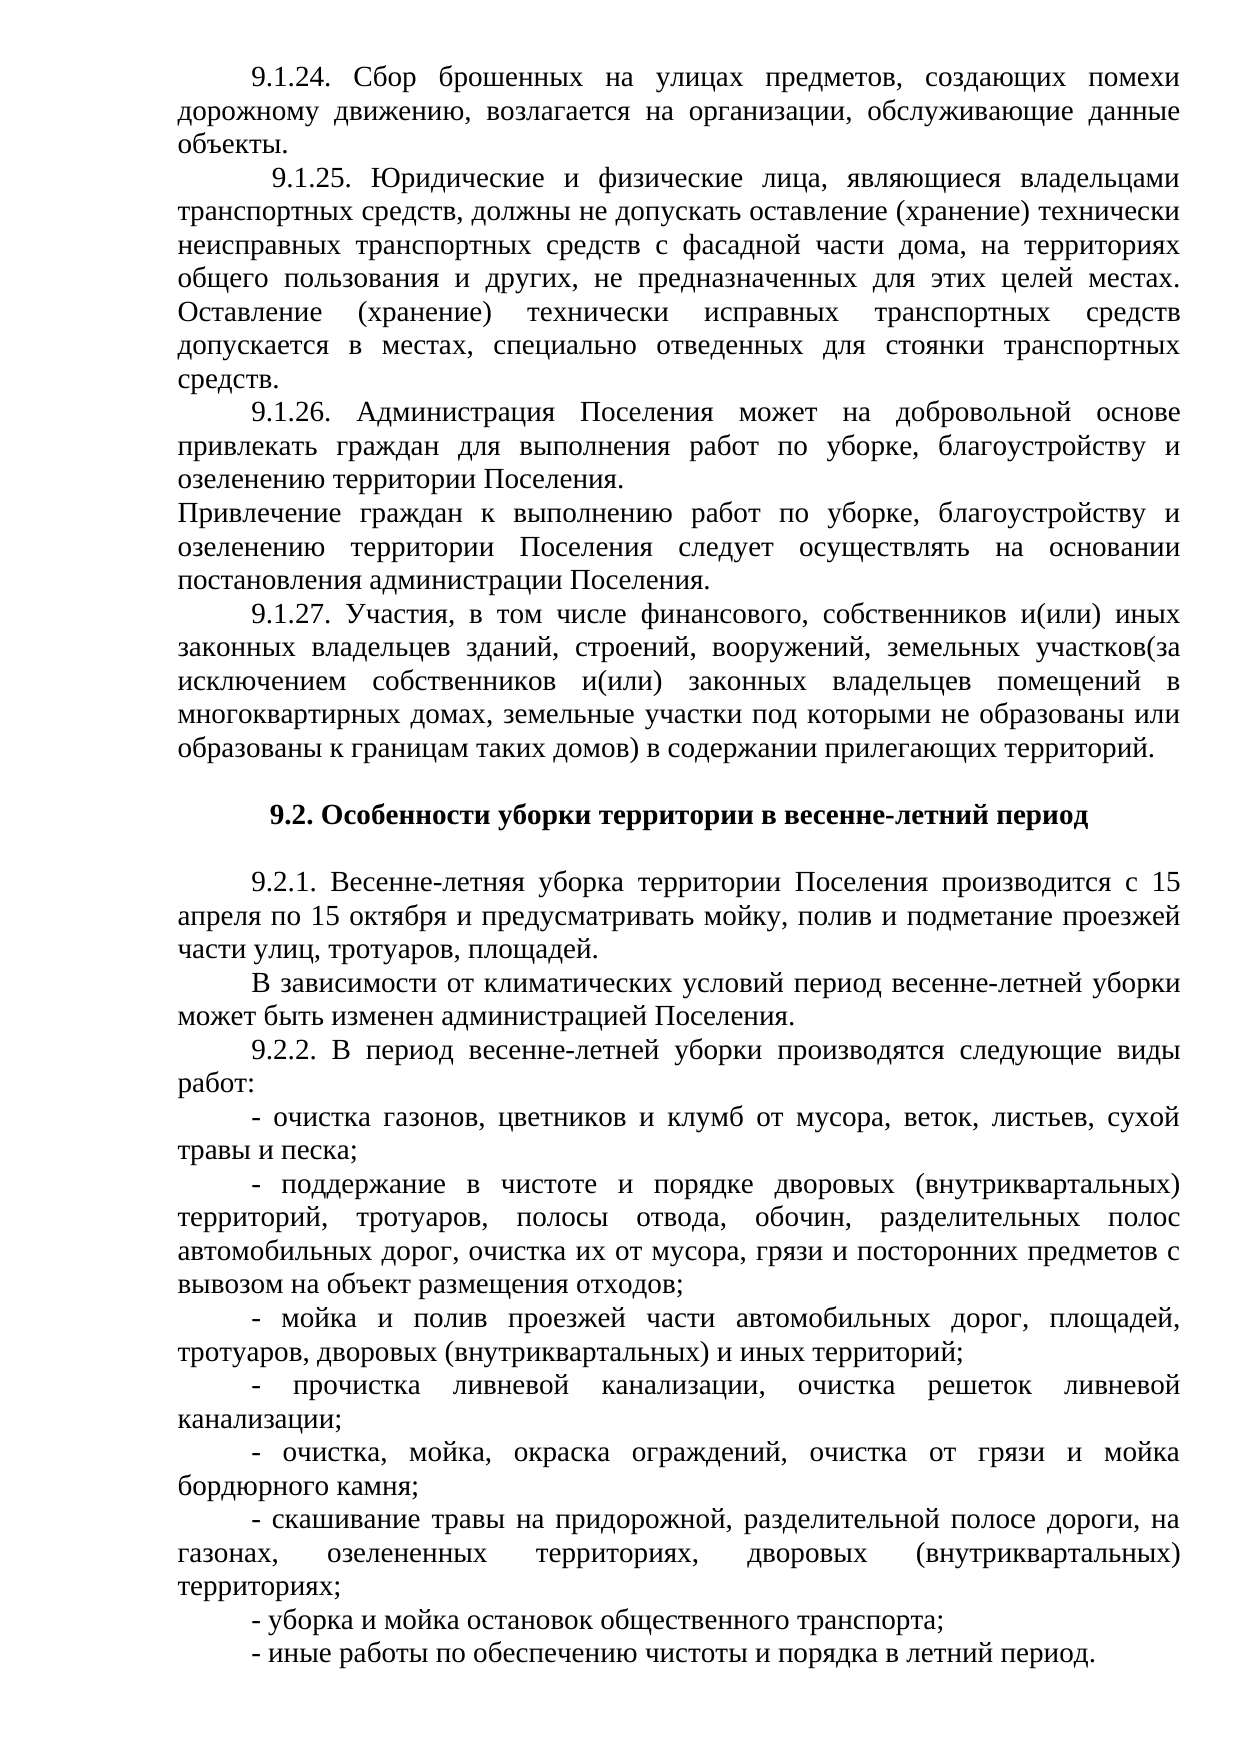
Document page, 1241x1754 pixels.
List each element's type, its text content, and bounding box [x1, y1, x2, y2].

text 9.1.26. Администрация Поселения может на добровольной основе привлекать граждан для выполнения работ по уборке, благоустройству и озеленению территории Поселения. [177, 394, 1181, 495]
text - иные работы по обеспечению чистоты и порядка в летний период. [177, 1636, 1181, 1669]
text - очистка, мойка, окраска ограждений, очистка от грязи и мойка бордюрного камня; [177, 1434, 1181, 1501]
text - скашивание травы на придорожной, разделительной полосе дороги, на газонах, озелененных территориях, дворовых (внутриквартальных) территориях; [177, 1501, 1181, 1602]
text - очистка газонов, цветников и клумб от мусора, веток, листьев, сухой травы и песка; [177, 1099, 1181, 1166]
text 9.1.27. Участия, в том числе финансового, собственников и(или) иных законных владельцев зданий, строений, вооружений, земельных участков(за исключением собственников и(или) законных владельцев помещений в многоквартирных домах, земельные участки под которыми не образованы или образованы к границам таких домов) в содержании прилегающих территорий. [177, 596, 1181, 763]
text 9.1.24. Сбор брошенных на улицах предметов, создающих помехи дорожному движению, возлагается на организации, обслуживающие данные объекты. [177, 59, 1181, 160]
text - уборка и мойка остановок общественного транспорта; [177, 1602, 1181, 1636]
text В зависимости от климатических условий период весенне-летней уборки может быть изменен администрацией Поселения. [177, 965, 1181, 1032]
text Привлечение граждан к выполнению работ по уборке, благоустройству и озеленению территории Поселения следует осуществлять на основании постановления администрации Поселения. [177, 495, 1181, 596]
text 9.2. Особенности уборки территории в весенне-летний период [177, 797, 1181, 831]
text 9.2.2. В период весенне-летней уборки производятся следующие виды работ: [177, 1032, 1181, 1099]
text - поддержание в чистоте и порядке дворовых (внутриквартальных) территорий, тротуаров, полосы отвода, обочин, разделительных полос автомобильных дорог, очистка их от мусора, грязи и посторонних предметов с вывозом на объект размещения отходов; [177, 1166, 1181, 1300]
text 9.1.25. Юридические и физические лица, являющиеся владельцами транспортных средств, должны не допускать оставление (хранение) технически неисправных транспортных средств с фасадной части дома, на территориях общего пользования и других, не предназначенных для этих целей местах. Оставление (хранение) технически исправных транспортных средств допускается в местах, специально отведенных для стоянки транспортных средств. [177, 160, 1181, 394]
text - мойка и полив проезжей части автомобильных дорог, площадей, тротуаров, дворовых (внутриквартальных) и иных территорий; [177, 1300, 1181, 1367]
text 9.2.1. Весенне-летняя уборка территории Поселения производится с 15 апреля по 15 октября и предусматривать мойку, полив и подметание проезжей части улиц, тротуаров, площадей. [177, 864, 1181, 965]
text - прочистка ливневой канализации, очистка решеток ливневой канализации; [177, 1367, 1181, 1434]
